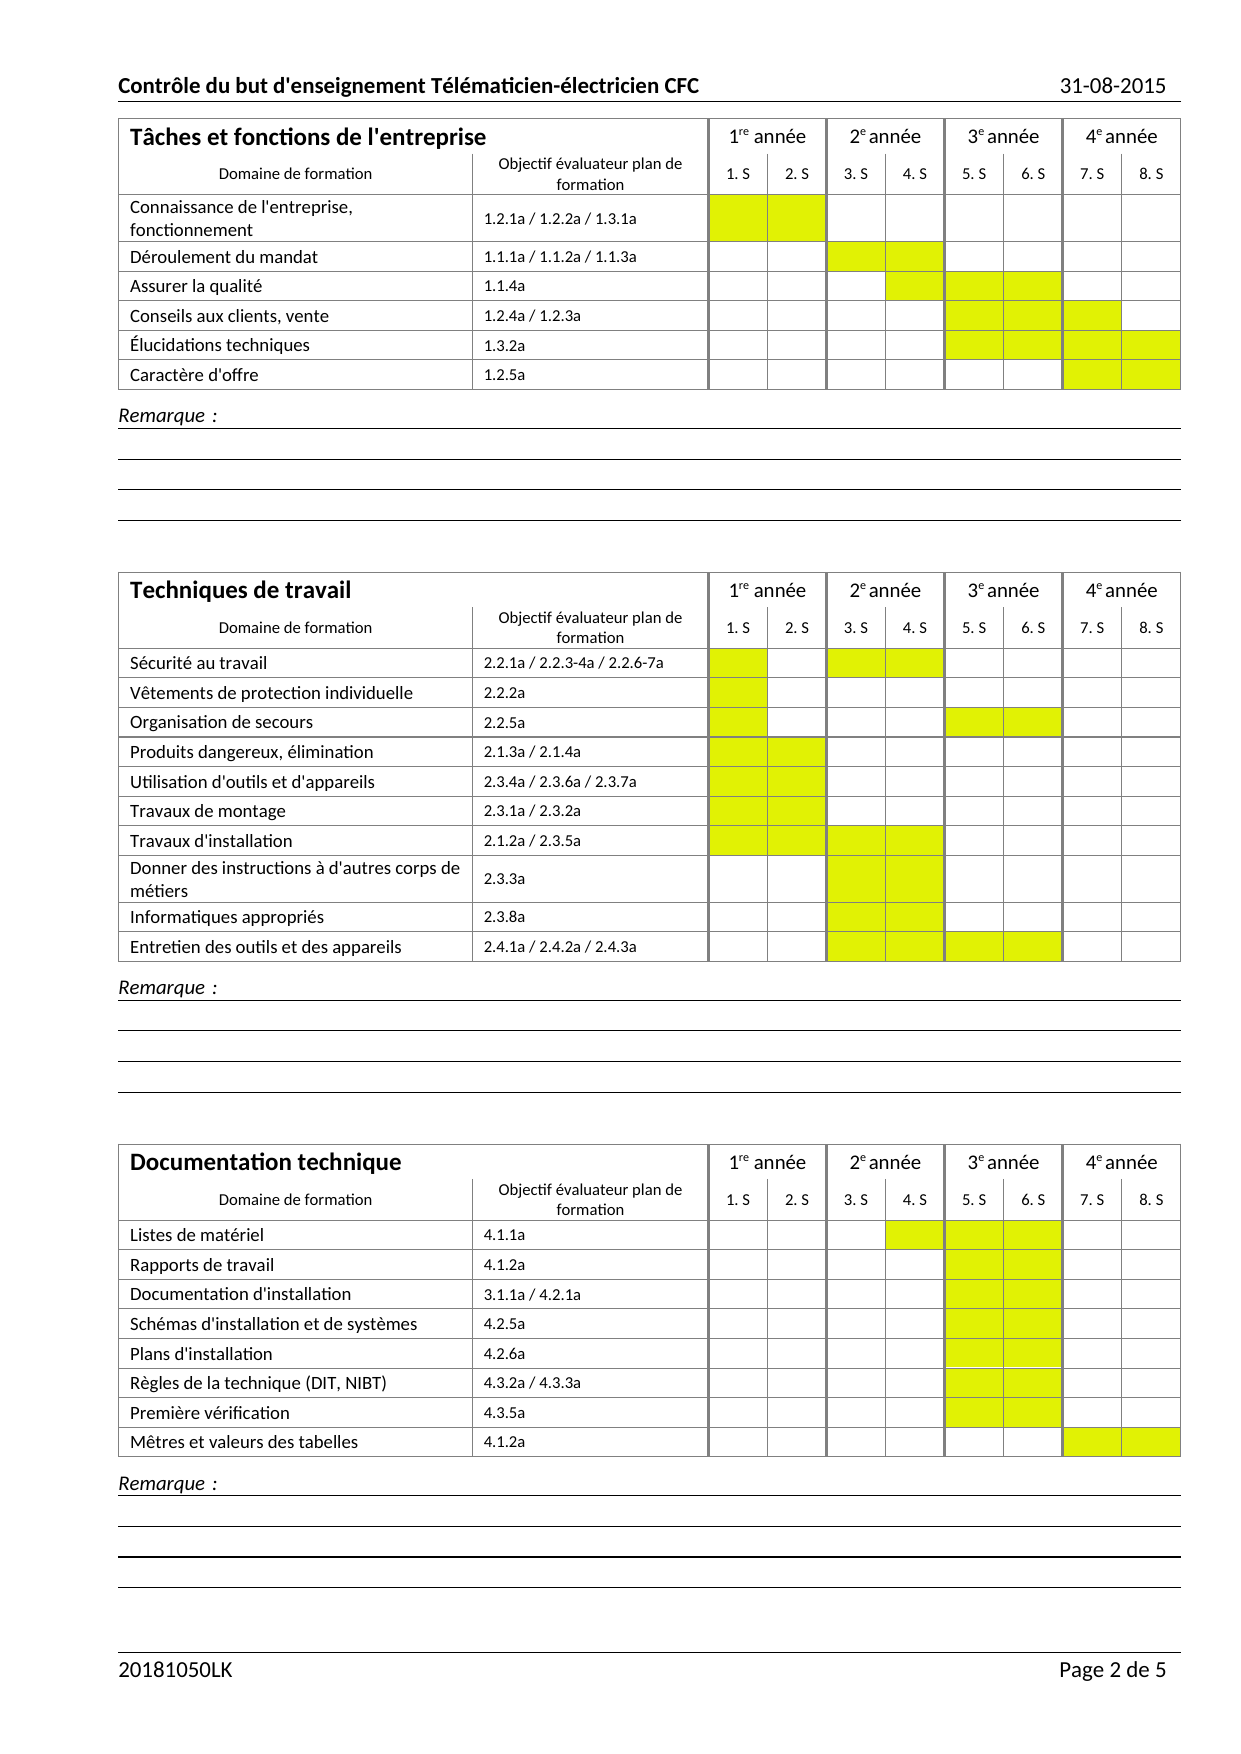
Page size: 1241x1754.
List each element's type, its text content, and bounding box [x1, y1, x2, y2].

table_cell [886, 826, 943, 855]
table_cell [828, 1250, 885, 1279]
table_header 2e année [828, 1145, 943, 1179]
table_header 2e année [828, 573, 943, 607]
table_cell [886, 301, 943, 330]
table_cell [710, 767, 767, 796]
table_cell [1064, 903, 1121, 931]
text Remarque : [118, 402, 1181, 428]
table_cell [828, 826, 885, 855]
table_cell [1004, 903, 1061, 931]
table_cell [768, 767, 825, 796]
table_cell [828, 932, 885, 961]
table_cell [1064, 738, 1121, 766]
table_cell [1122, 301, 1180, 330]
table_cell [710, 738, 767, 766]
table_cell [768, 195, 825, 241]
table_cell 5. S [946, 607, 1003, 648]
table_cell [946, 1309, 1003, 1338]
table_cell [946, 301, 1003, 330]
table_cell [1122, 856, 1180, 902]
table_cell Informatiques appropriés [119, 903, 472, 931]
table_cell 4.1.2a [473, 1250, 707, 1279]
table_cell [886, 932, 943, 961]
table_cell [828, 1309, 885, 1338]
table_cell Caractère d'offre [119, 360, 472, 389]
table_cell [1064, 767, 1121, 796]
table_cell [828, 767, 885, 796]
table_cell [1122, 932, 1180, 961]
table_cell 4.3.5a [473, 1398, 707, 1427]
table_cell [946, 242, 1003, 271]
table_cell [1004, 195, 1061, 241]
table_cell [828, 1398, 885, 1427]
table_header 1re année [710, 119, 825, 153]
table_cell [946, 678, 1003, 707]
table_cell Conseils aux clients, vente [119, 301, 472, 330]
table_cell [710, 331, 767, 359]
table_cell [1122, 767, 1180, 796]
table_cell [828, 797, 885, 825]
table_cell [1122, 903, 1180, 931]
table_cell 1.3.2a [473, 331, 707, 359]
table_cell [768, 1250, 825, 1279]
table_cell [710, 649, 767, 677]
table_cell [946, 1339, 1003, 1367]
table_cell [1122, 195, 1180, 241]
table_cell [710, 1250, 767, 1279]
table_cell [828, 1280, 885, 1308]
table_cell Élucidations techniques [119, 331, 472, 359]
table_cell [1064, 1369, 1121, 1397]
table_cell [768, 1428, 825, 1456]
table_cell Règles de la technique (DIT, NIBT) [119, 1369, 472, 1397]
table_cell [1064, 195, 1121, 241]
table_cell Produits dangereux, élimination [119, 738, 472, 766]
table_cell 2.4.1a / 2.4.2a / 2.4.3a [473, 932, 707, 961]
table_cell [886, 195, 943, 241]
table_cell [886, 738, 943, 766]
table_cell 1. S [710, 154, 767, 194]
table_cell [710, 1339, 767, 1367]
table_cell [886, 797, 943, 825]
table_cell 7. S [1064, 607, 1121, 648]
table_cell 2.1.3a / 2.1.4a [473, 738, 707, 766]
table_cell [1122, 242, 1180, 271]
table_cell Première vérification [119, 1398, 472, 1427]
table_cell [710, 797, 767, 825]
table_cell 4.2.6a [473, 1339, 707, 1367]
table_cell [886, 1369, 943, 1397]
table_cell [1064, 1398, 1121, 1427]
table_cell [768, 1339, 825, 1367]
table_cell [710, 678, 767, 707]
table_cell [886, 1428, 943, 1456]
table_cell Listes de matériel [119, 1221, 472, 1249]
table_cell [1064, 242, 1121, 271]
table_cell [1004, 1309, 1061, 1338]
table_cell [768, 1369, 825, 1397]
table_cell [1064, 649, 1121, 677]
table_cell Utilisation d'outils et d'appareils [119, 767, 472, 796]
table_cell Entretien des outils et des appareils [119, 932, 472, 961]
table_cell [828, 678, 885, 707]
table_cell [1064, 708, 1121, 736]
table_cell [710, 242, 767, 271]
table_cell [1004, 649, 1061, 677]
table_cell [828, 195, 885, 241]
table_cell [946, 1369, 1003, 1397]
table_cell [828, 360, 885, 389]
table_cell [1004, 1339, 1061, 1367]
table_cell [710, 932, 767, 961]
table_header 1re année [710, 573, 825, 607]
table_cell [828, 301, 885, 330]
table_cell 4. S [886, 154, 943, 194]
table_cell 4. S [886, 607, 943, 648]
table_cell [828, 738, 885, 766]
table_cell [1122, 1369, 1180, 1397]
table_cell [710, 708, 767, 736]
table_cell [710, 360, 767, 389]
table_cell [828, 1428, 885, 1456]
table_cell [768, 649, 825, 677]
table_cell [1122, 1250, 1180, 1279]
table_cell [710, 856, 767, 902]
table_cell [828, 242, 885, 271]
table_cell [768, 932, 825, 961]
table_cell 5. S [946, 1179, 1003, 1219]
table_cell [886, 1221, 943, 1249]
table_cell [1122, 708, 1180, 736]
table_cell [1122, 1221, 1180, 1249]
table_cell Plans d'installation [119, 1339, 472, 1367]
table_cell [828, 649, 885, 677]
table_cell [1122, 797, 1180, 825]
table_cell Schémas d'installation et de systèmes [119, 1309, 472, 1338]
table_cell [886, 903, 943, 931]
table_cell 6. S [1004, 1179, 1061, 1219]
table_cell [1064, 272, 1121, 300]
table_cell Domaine de formation [119, 1179, 472, 1219]
table_header Tâches et fonctions de l'entreprise [119, 119, 707, 153]
table_cell 4.1.2a [473, 1428, 707, 1456]
table_cell Travaux de montage [119, 797, 472, 825]
table_cell [1064, 1339, 1121, 1367]
table_cell [1064, 1309, 1121, 1338]
table_header Techniques de travail [119, 573, 707, 607]
table_cell [768, 708, 825, 736]
table_cell [886, 331, 943, 359]
table_cell [768, 1280, 825, 1308]
table_cell Assurer la qualité [119, 272, 472, 300]
table_cell [886, 1398, 943, 1427]
table_cell [886, 360, 943, 389]
table_cell 1.2.4a / 1.2.3a [473, 301, 707, 330]
table_cell 1.1.1a / 1.1.2a / 1.1.3a [473, 242, 707, 271]
table_cell [1122, 1309, 1180, 1338]
table_cell 7. S [1064, 1179, 1121, 1219]
table_cell 3. S [828, 1179, 885, 1219]
table_cell [710, 1428, 767, 1456]
table_cell [1004, 738, 1061, 766]
table_cell [768, 826, 825, 855]
table_cell [828, 272, 885, 300]
table_cell 4. S [886, 1179, 943, 1219]
table_cell [1004, 272, 1061, 300]
table_cell Travaux d'installation [119, 826, 472, 855]
table_cell [1122, 331, 1180, 359]
table_cell [1004, 301, 1061, 330]
table_cell [1064, 1250, 1121, 1279]
table_cell Documentation d'installation [119, 1280, 472, 1308]
table_cell 3. S [828, 607, 885, 648]
table_cell [946, 1428, 1003, 1456]
table_cell 5. S [946, 154, 1003, 194]
table_cell [768, 678, 825, 707]
table_cell [1004, 242, 1061, 271]
table_cell [768, 331, 825, 359]
table_cell [1064, 301, 1121, 330]
table_cell [886, 1250, 943, 1279]
table_cell 7. S [1064, 154, 1121, 194]
table_cell 4.2.5a [473, 1309, 707, 1338]
table_cell 1. S [710, 607, 767, 648]
table_cell Domaine de formation [119, 154, 472, 194]
table_cell [1064, 826, 1121, 855]
table_cell [1122, 1339, 1180, 1367]
table_cell [828, 331, 885, 359]
table_cell 1.1.4a [473, 272, 707, 300]
table_cell [768, 301, 825, 330]
table_cell 2. S [768, 1179, 825, 1219]
table_cell Vêtements de protection individuelle [119, 678, 472, 707]
table_cell 3. S [828, 154, 885, 194]
table_cell Mêtres et valeurs des tabelles [119, 1428, 472, 1456]
table_cell 6. S [1004, 607, 1061, 648]
table_cell [1064, 932, 1121, 961]
table_cell [768, 797, 825, 825]
table_cell 8. S [1122, 1179, 1180, 1219]
table_cell [1004, 826, 1061, 855]
table_cell [886, 1280, 943, 1308]
table_cell Domaine de formation [119, 607, 472, 648]
table_cell 1.2.5a [473, 360, 707, 389]
table_cell 8. S [1122, 154, 1180, 194]
table_cell [946, 195, 1003, 241]
table_header Documentation technique [119, 1145, 707, 1179]
table_cell [946, 797, 1003, 825]
table_cell [828, 903, 885, 931]
table_cell 2.3.8a [473, 903, 707, 931]
table_cell [1004, 1250, 1061, 1279]
table_cell 8. S [1122, 607, 1180, 648]
table_cell [1004, 767, 1061, 796]
table_cell [1004, 1221, 1061, 1249]
table_cell [1122, 826, 1180, 855]
table_cell [1122, 1398, 1180, 1427]
table_cell [946, 903, 1003, 931]
table_cell [946, 932, 1003, 961]
table_cell [768, 360, 825, 389]
table_cell 4.3.2a / 4.3.3a [473, 1369, 707, 1397]
table_cell Connaissance de l'entreprise, fonctionnement [119, 195, 472, 241]
table_cell 2.2.5a [473, 708, 707, 736]
table_cell [946, 272, 1003, 300]
table_cell [1122, 649, 1180, 677]
table_cell [828, 708, 885, 736]
table_cell [828, 856, 885, 902]
table_cell [946, 360, 1003, 389]
table_cell [1122, 738, 1180, 766]
table_cell Organisation de secours [119, 708, 472, 736]
table_cell [886, 649, 943, 677]
table_cell [946, 856, 1003, 902]
table_cell [886, 767, 943, 796]
table_cell 2. S [768, 154, 825, 194]
table_cell [768, 1309, 825, 1338]
table_cell 2.3.1a / 2.3.2a [473, 797, 707, 825]
table_cell [1004, 1280, 1061, 1308]
table_cell Donner des instructions à d'autres corps de métiers [119, 856, 472, 902]
table_cell [1004, 1398, 1061, 1427]
text Remarque : [118, 974, 1181, 1000]
table_cell [710, 1280, 767, 1308]
table_cell [946, 1398, 1003, 1427]
table_cell Objectif évaluateur plan de formation [473, 154, 707, 194]
table_cell [768, 1221, 825, 1249]
table_cell 2.1.2a / 2.3.5a [473, 826, 707, 855]
table_cell [1064, 1221, 1121, 1249]
text Remarque : [118, 1470, 1181, 1495]
table_cell [1122, 1428, 1180, 1456]
table_cell [946, 738, 1003, 766]
table_header 4e année [1064, 1145, 1180, 1179]
table_cell [946, 708, 1003, 736]
table_cell 2. S [768, 607, 825, 648]
table_cell 4.1.1a [473, 1221, 707, 1249]
table_header 3e année [946, 573, 1061, 607]
table_cell [946, 1221, 1003, 1249]
table_cell [710, 1221, 767, 1249]
table_cell [1004, 708, 1061, 736]
table_cell Rapports de travail [119, 1250, 472, 1279]
table_cell 2.3.4a / 2.3.6a / 2.3.7a [473, 767, 707, 796]
table_cell [710, 195, 767, 241]
table_cell [710, 1369, 767, 1397]
table_cell [768, 242, 825, 271]
table_cell [828, 1369, 885, 1397]
table_cell [768, 856, 825, 902]
table_cell [1064, 1280, 1121, 1308]
table_cell [886, 708, 943, 736]
table_cell [886, 1339, 943, 1367]
table_cell Objectif évaluateur plan de formation [473, 1179, 707, 1219]
table_cell [1004, 797, 1061, 825]
table_cell [1122, 360, 1180, 389]
table_cell [828, 1221, 885, 1249]
table_cell [946, 1250, 1003, 1279]
table_cell [1122, 1280, 1180, 1308]
table_header 1re année [710, 1145, 825, 1179]
table_cell 6. S [1004, 154, 1061, 194]
table_cell [768, 272, 825, 300]
table_header 3e année [946, 119, 1061, 153]
table_cell [1004, 932, 1061, 961]
table_cell [1064, 856, 1121, 902]
table_cell 3.1.1a / 4.2.1a [473, 1280, 707, 1308]
table_cell [828, 1339, 885, 1367]
table_cell [1004, 678, 1061, 707]
table_header 2e année [828, 119, 943, 153]
table_cell [886, 1309, 943, 1338]
table_cell [1064, 360, 1121, 389]
table_cell [768, 903, 825, 931]
table_cell [710, 301, 767, 330]
table_cell 1.2.1a / 1.2.2a / 1.3.1a [473, 195, 707, 241]
table_cell [1004, 1428, 1061, 1456]
table_cell [710, 1398, 767, 1427]
table_cell [710, 826, 767, 855]
table_cell [886, 242, 943, 271]
table_cell [946, 826, 1003, 855]
table_cell [886, 856, 943, 902]
table_cell [768, 738, 825, 766]
table_cell 2.2.1a / 2.2.3-4a / 2.2.6-7a [473, 649, 707, 677]
table_cell [1064, 1428, 1121, 1456]
table_cell 2.3.3a [473, 856, 707, 902]
table_cell 1. S [710, 1179, 767, 1219]
table_cell Déroulement du mandat [119, 242, 472, 271]
table_cell [886, 678, 943, 707]
table_cell [1004, 360, 1061, 389]
table_cell [946, 649, 1003, 677]
table_cell [1004, 856, 1061, 902]
table_cell [1004, 1369, 1061, 1397]
table_cell 2.2.2a [473, 678, 707, 707]
table_cell Objectif évaluateur plan de formation [473, 607, 707, 648]
table_cell [1064, 678, 1121, 707]
table_cell Sécurité au travail [119, 649, 472, 677]
table_cell [710, 903, 767, 931]
table_cell [1064, 331, 1121, 359]
table_cell [946, 331, 1003, 359]
table_cell [768, 1398, 825, 1427]
table_header 4e année [1064, 119, 1180, 153]
table_header 4e année [1064, 573, 1180, 607]
table_cell [946, 767, 1003, 796]
table_cell [1122, 272, 1180, 300]
table_header 3e année [946, 1145, 1061, 1179]
table_cell [946, 1280, 1003, 1308]
table_cell [1004, 331, 1061, 359]
table_cell [1122, 678, 1180, 707]
table_cell [1064, 797, 1121, 825]
table_cell [710, 1309, 767, 1338]
table_cell [710, 272, 767, 300]
table_cell [886, 272, 943, 300]
